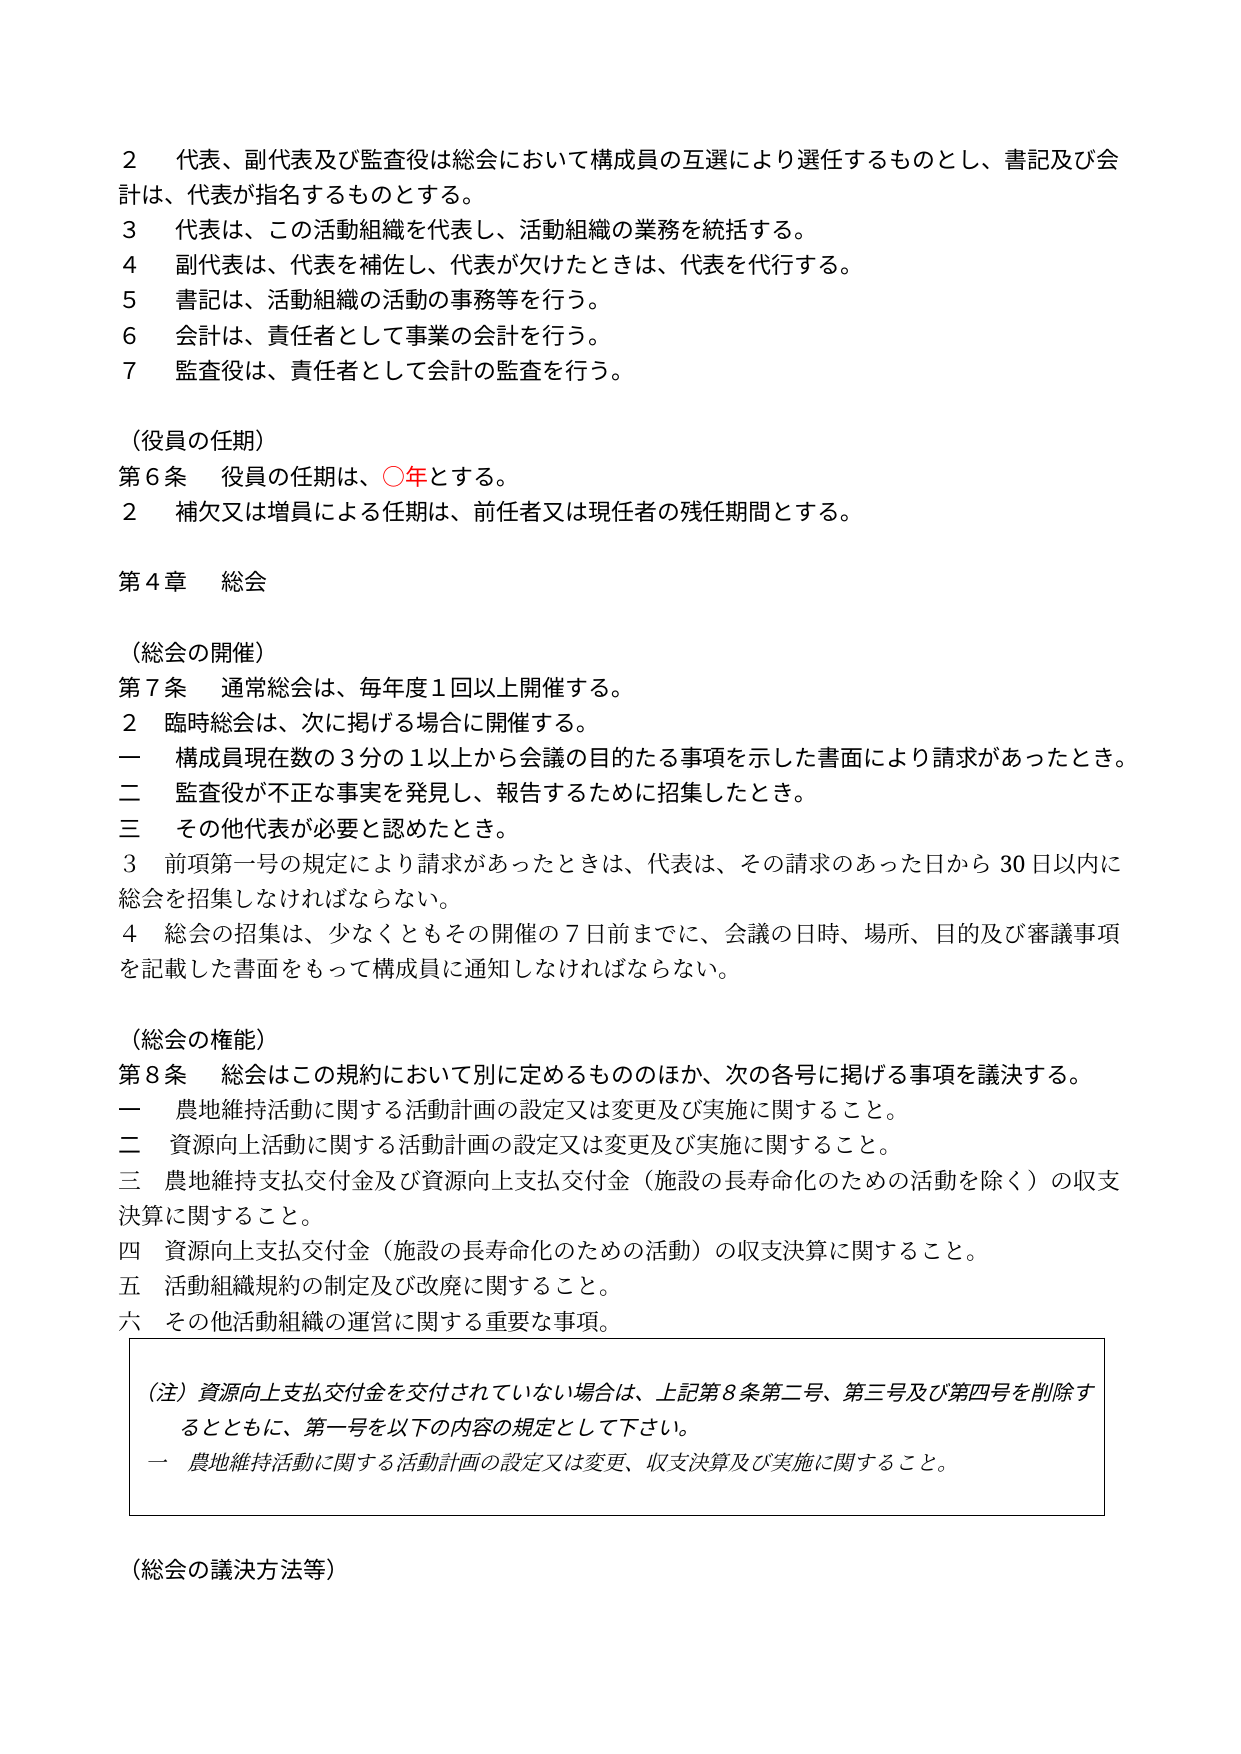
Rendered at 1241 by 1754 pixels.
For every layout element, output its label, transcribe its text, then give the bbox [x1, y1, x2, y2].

text 五 活動組織規約の制定及び改廃に関すること。 [118, 1267, 1122, 1302]
text 一 農地維持活動に関する活動計画の設定又は変更及び実施に関すること。 [118, 1091, 1122, 1126]
table_header （注）資源向上支払交付金を交付されていない場合は、上記第８条第二号、第三号及び第四号を削除するとともに、第一号を以下の内容の規定として下さい。 一 農地維持活動に関する活動計画の設定又は変更、収支決算及び実施に関すること。 [130, 1339, 1104, 1515]
text ５ 書記は、活動組織の活動の事務等を行う。 [118, 281, 1122, 317]
text ２ 代表、副代表及び監査役は総会において構成員の互選により選任するものとし、書記及び会計は、代表が指名するものとする。 [118, 141, 1122, 211]
text ４ 副代表は、代表を補佐し、代表が欠けたときは、代表を代行する。 [118, 246, 1122, 281]
text 三 その他代表が必要と認めたとき｡ [118, 809, 1122, 845]
text 四 資源向上支払交付金（施設の長寿命化のための活動）の収支決算に関すること。 [118, 1232, 1122, 1267]
text 二 監査役が不正な事実を発見し、報告するために招集したとき｡ [118, 774, 1122, 809]
text 第４章 総会 [118, 563, 1122, 598]
text 第８条 総会はこの規約において別に定めるもののほか、次の各号に掲げる事項を議決する。 [118, 1056, 1122, 1091]
text 第７条 通常総会は、毎年度１回以上開催する｡ [118, 669, 1122, 704]
text 六 その他活動組織の運営に関する重要な事項。 [118, 1302, 1122, 1338]
text 三 農地維持支払交付金及び資源向上支払交付金（施設の長寿命化のための活動を除く）の収支決算に関すること。 [118, 1162, 1122, 1232]
text ３ 前項第一号の規定により請求があったときは、代表は、その請求のあった日から30日以内に総会を招集しなければならない｡ [118, 845, 1122, 915]
text ２ 臨時総会は、次に掲げる場合に開催する｡ [118, 704, 1122, 739]
text ７ 監査役は、責任者として会計の監査を行う。 [118, 352, 1122, 387]
text ４ 総会の招集は、少なくともその開催の７日前までに、会議の日時、場所、目的及び審議事項を記載した書面をもって構成員に通知しなければならない。 [118, 915, 1122, 986]
text （総会の権能） [118, 1021, 1122, 1056]
text 一 構成員現在数の３分の１以上から会議の目的たる事項を示した書面により請求があったとき。 [118, 739, 1122, 774]
text ３ 代表は、この活動組織を代表し、活動組織の業務を統括する。 [118, 211, 1122, 246]
text 二 資源向上活動に関する活動計画の設定又は変更及び実施に関すること。 [118, 1126, 1122, 1162]
text （総会の開催） [118, 633, 1122, 669]
text 第６条 役員の任期は、○年とする｡ [118, 457, 1122, 493]
text ２ 補欠又は増員による任期は、前任者又は現任者の残任期間とする｡ [118, 493, 1122, 528]
text （総会の議決方法等） [118, 1551, 1122, 1586]
text ６ 会計は、責任者として事業の会計を行う。 [118, 317, 1122, 352]
text （役員の任期） [118, 422, 1122, 457]
